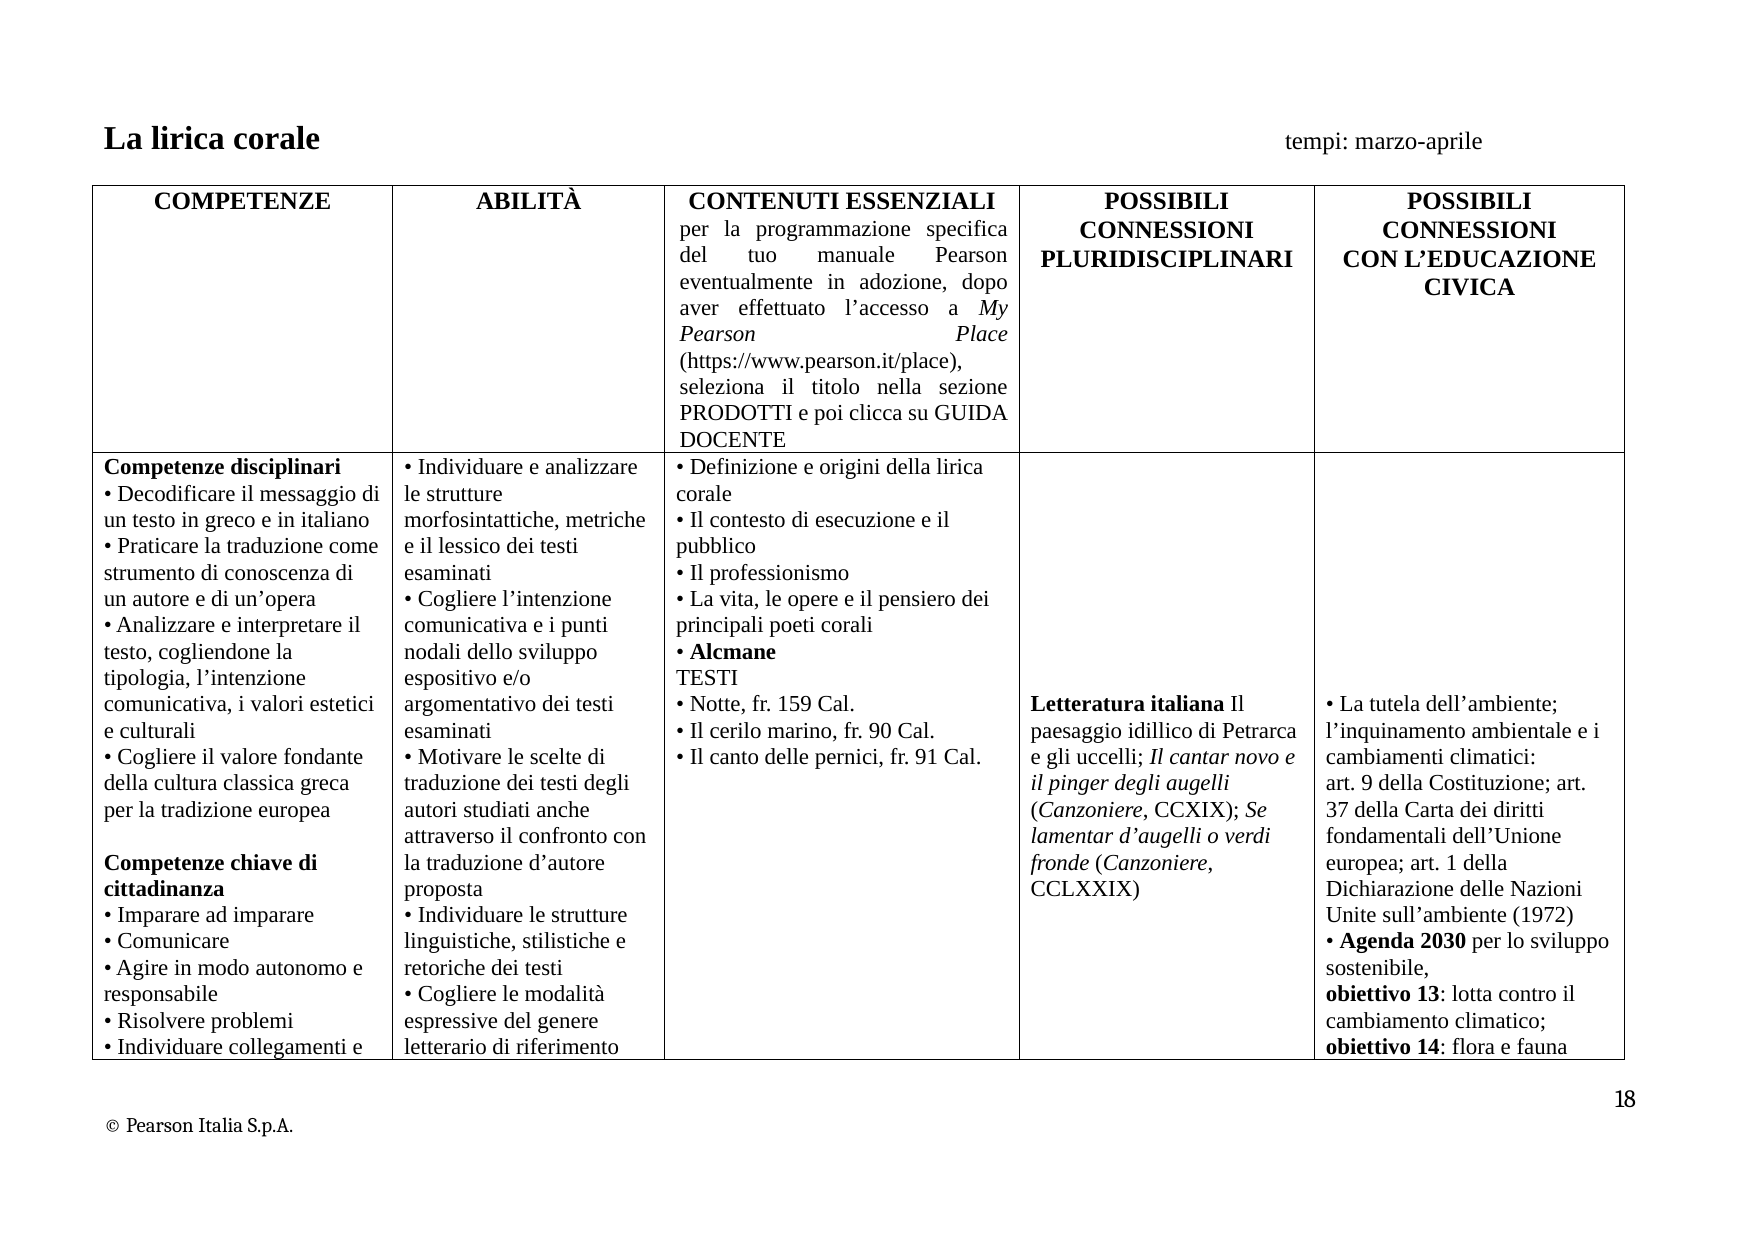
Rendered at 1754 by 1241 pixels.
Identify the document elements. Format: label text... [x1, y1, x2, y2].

table_header POSSIBILI CONNESSIONI CON L’EDUCAZIONE CIVICA [1315, 186, 1624, 452]
text La lirica corale tempi: marzo-aprile [103, 118, 1636, 156]
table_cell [1315, 453, 1624, 1059]
table_header POSSIBILI CONNESSIONI PLURIDISCIPLINARI [1020, 186, 1314, 452]
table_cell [665, 453, 1019, 1059]
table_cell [93, 453, 392, 1059]
table_header Abilità [393, 186, 664, 452]
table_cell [393, 453, 664, 1059]
table_header CONTENUTI ESSENZIALI per la programmazione specifica del tuo manuale Pearson eventualmente in adozione, dopo aver effettuato l’accesso a My Pearson Place (https://www.pearson.it/place), seleziona il titolo nella sezione PRODOTTI e poi clicca su GUIDA DOCENTE [665, 186, 1019, 452]
table_header competenze [93, 186, 392, 452]
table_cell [1020, 453, 1314, 1059]
